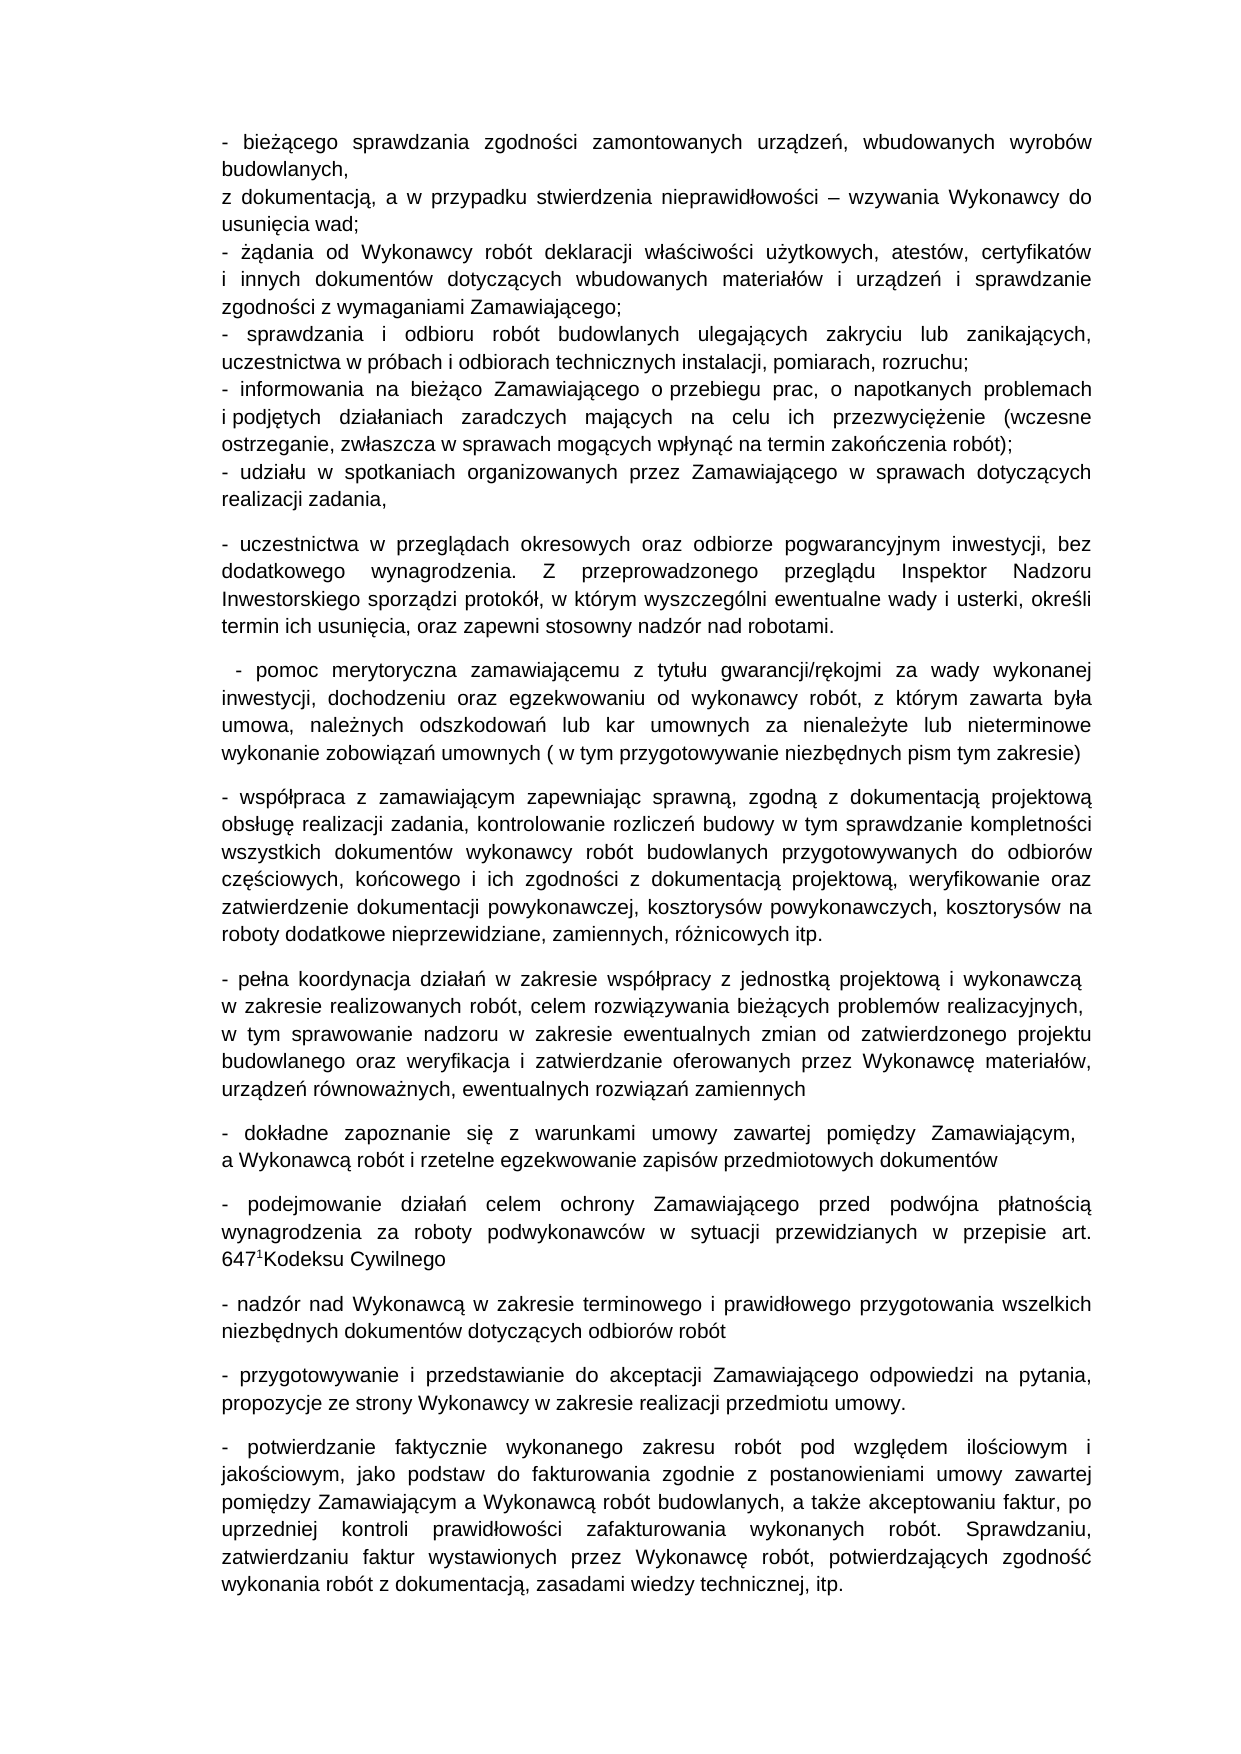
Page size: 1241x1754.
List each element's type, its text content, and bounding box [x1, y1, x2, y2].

list - sprawdzania i odbioru robót budowlanych ulegających zakryciu lub zanikających, uczestnictwa w próbach i odbiorach technicznych instalacji, pomiarach, rozruchu; [221, 322, 1093, 374]
text - nadzór nad Wykonawcą w zakresie terminowego i prawidłowego przygotowania wszelkich niezbędnych dokumentów dotyczących odbiorów robót [221, 1291, 1093, 1343]
list - żądania od Wykonawcy robót deklaracji właściwości użytkowych, atestów, certyfikatów i innych dokumentów dotyczących wbudowanych materiałów i urządzeń i sprawdzanie zgodności z wymaganiami Zamawiającego; [221, 240, 1093, 319]
list - informowania na bieżąco Zamawiającego o przebiegu prac, o napotkanych problemach i podjętych działaniach zaradczych mających na celu ich przezwyciężenie (wczesne ostrzeganie, zwłaszcza w sprawach mogących wpłynąć na termin zakończenia robót); [221, 377, 1093, 456]
text - przygotowywanie i przedstawianie do akceptacji Zamawiającego odpowiedzi na pytania, propozycje ze strony Wykonawcy w zakresie realizacji przedmiotu umowy. [221, 1363, 1093, 1414]
text - uczestnictwa w przeglądach okresowych oraz odbiorze pogwarancyjnym inwestycji, bez dodatkowego wynagrodzenia. Z przeprowadzonego przeglądu Inspektor Nadzoru Inwestorskiego sporządzi protokół, w którym wyszczególni ewentualne wady i usterki, określi termin ich usunięcia, oraz zapewni stosowny nadzór nad robotami. [221, 531, 1093, 638]
text - podejmowanie działań celem ochrony Zamawiającego przed podwójna płatnością wynagrodzenia za roboty podwykonawców w sytuacji przewidzianych w przepisie art. 6471Kodeksu Cywilnego [221, 1192, 1093, 1271]
text - potwierdzanie faktycznie wykonanego zakresu robót pod względem ilościowym i jakościowym, jako podstaw do fakturowania zgodnie z postanowieniami umowy zawartej pomiędzy Zamawiającym a Wykonawcą robót budowlanych, a także akceptowaniu faktur, po uprzedniej kontroli prawidłowości zafakturowania wykonanych robót. Sprawdzaniu, zatwierdzaniu faktur wystawionych przez Wykonawcę robót, potwierdzających zgodność wykonania robót z dokumentacją, zasadami wiedzy technicznej, itp. [221, 1435, 1093, 1596]
text - dokładne zapoznanie się z warunkami umowy zawartej pomiędzy Zamawiającym, a Wykonawcą robót i rzetelne egzekwowanie zapisów przedmiotowych dokumentów [221, 1121, 1093, 1172]
list - bieżącego sprawdzania zgodności zamontowanych urządzeń, wbudowanych wyrobów budowlanych, z dokumentacją, a w przypadku stwierdzenia nieprawidłowości – wzywania Wykonawcy do usunięcia wad; [221, 130, 1093, 236]
text - pełna koordynacja działań w zakresie współpracy z jednostką projektową i wykonawczą w zakresie realizowanych robót, celem rozwiązywania bieżących problemów realizacyjnych, w tym sprawowanie nadzoru w zakresie ewentualnych zmian od zatwierdzonego projektu budowlanego oraz weryfikacja i zatwierdzanie oferowanych przez Wykonawcę materiałów, urządzeń równoważnych, ewentualnych rozwiązań zamiennych [221, 966, 1093, 1100]
text - współpraca z zamawiającym zapewniając sprawną, zgodną z dokumentacją projektową obsługę realizacji zadania, kontrolowanie rozliczeń budowy w tym sprawdzanie kompletności wszystkich dokumentów wykonawcy robót budowlanych przygotowywanych do odbiorów częściowych, końcowego i ich zgodności z dokumentacją projektową, weryfikowanie oraz zatwierdzenie dokumentacji powykonawczej, kosztorysów powykonawczych, kosztorysów na roboty dodatkowe nieprzewidziane, zamiennych, różnicowych itp. [221, 785, 1093, 946]
list - udziału w spotkaniach organizowanych przez Zamawiającego w sprawach dotyczących realizacji zadania, [221, 460, 1093, 511]
text - pomoc merytoryczna zamawiającemu z tytułu gwarancji/rękojmi za wady wykonanej inwestycji, dochodzeniu oraz egzekwowaniu od wykonawcy robót, z którym zawarta była umowa, należnych odszkodowań lub kar umownych za nienależyte lub nieterminowe wykonanie zobowiązań umownych ( w tym przygotowywanie niezbędnych pism tym zakresie) [221, 658, 1093, 764]
